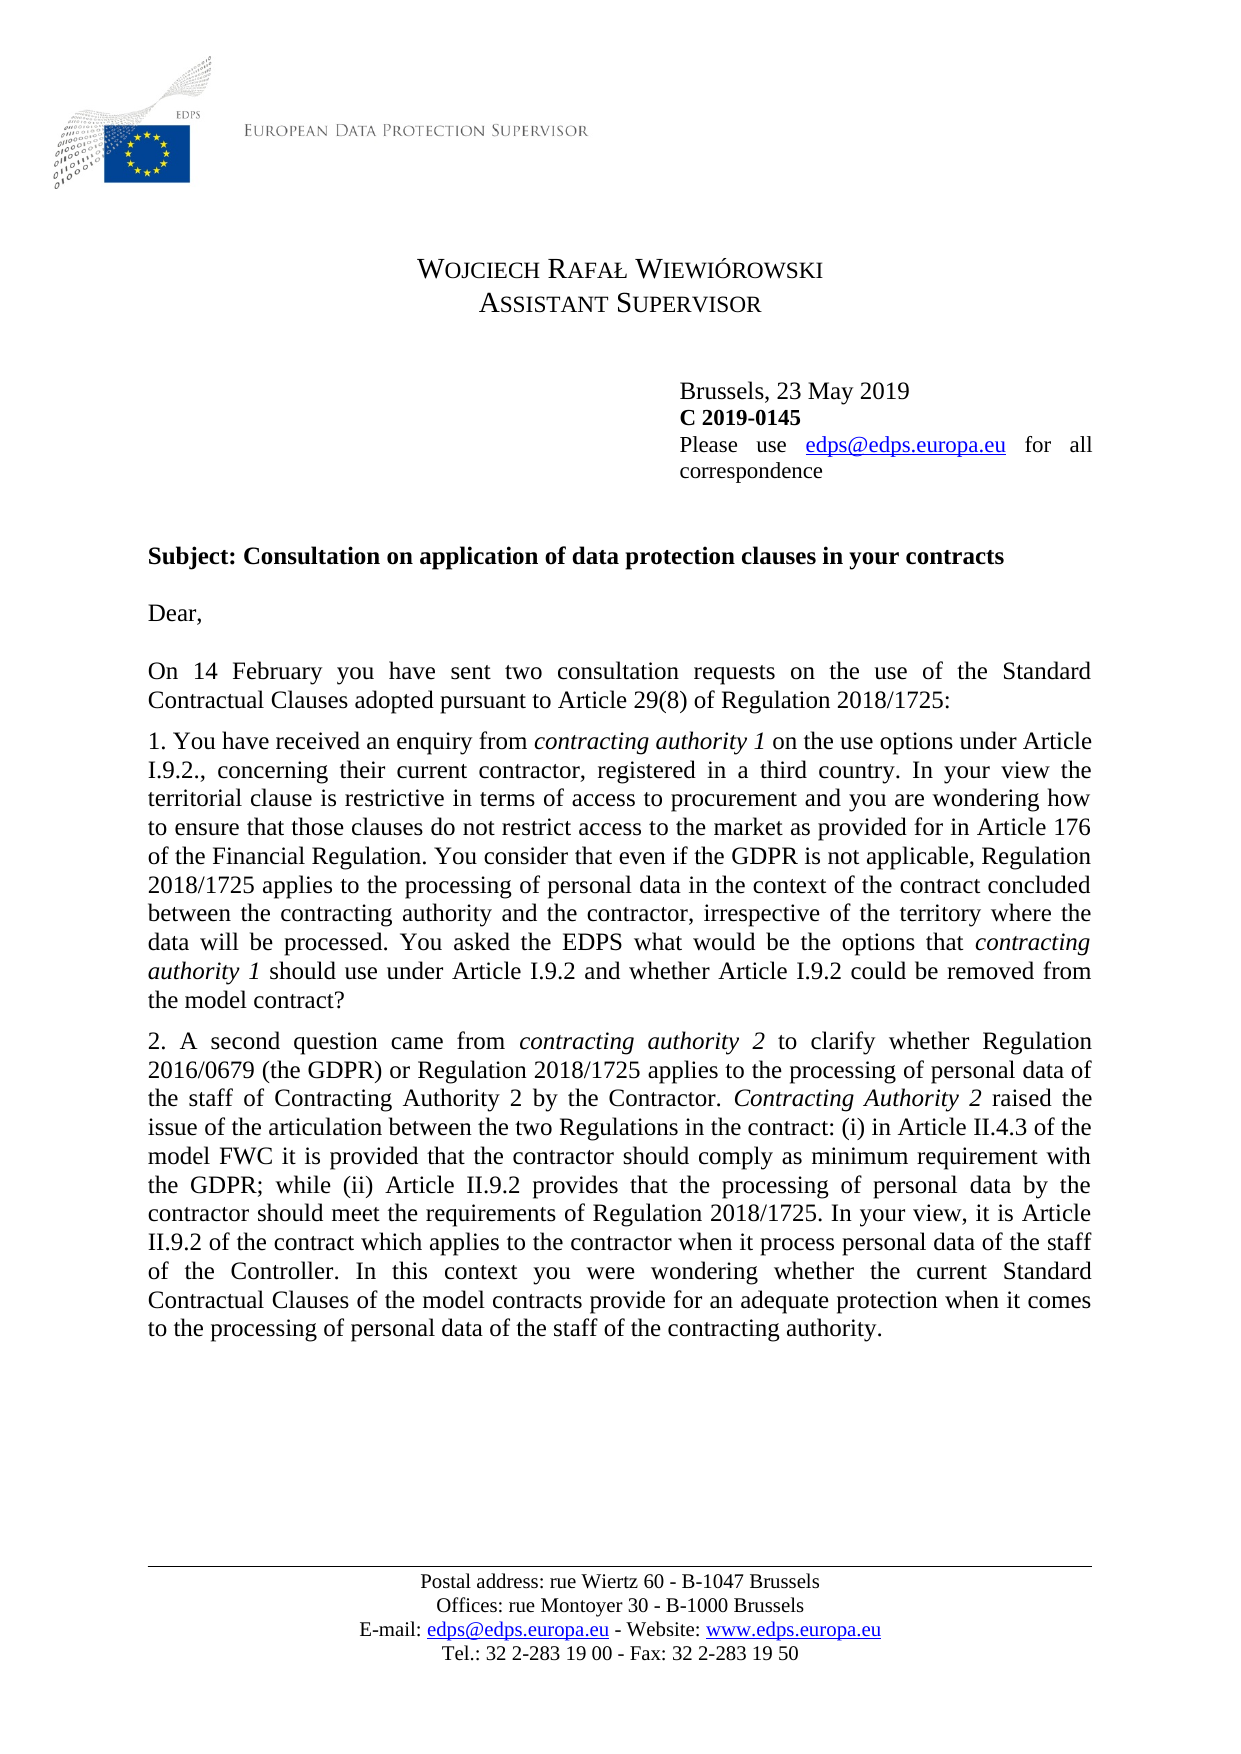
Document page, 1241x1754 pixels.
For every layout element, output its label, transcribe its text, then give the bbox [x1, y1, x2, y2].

text C 2019-0145 [679, 404, 1092, 431]
picture [0, 56, 872, 189]
text Wojciech Rafał Wiewiórowski [148, 251, 1092, 285]
text 2. A second question came from contracting authority 2 to clarify whether Regulation 2016/0679 (the GDPR) or Regulation 2018/1725 applies to the processing of personal data of the staff of Contracting Authority 2 by the Contractor. Contracting Authority 2 raised the issue of the articulation between the two Regulations in the contract: (i) in Article II.4.3 of the model FWC it is provided that the contractor should comply as minimum requirement with the GDPR; while (ii) Article II.9.2 provides that the processing of personal data by the contractor should meet the requirements of Regulation 2018/1725. In your view, it is Article II.9.2 of the contract which applies to the contractor when it process personal data of the staff of the Controller. In this context you were wondering whether the current Standard Contractual Clauses of the model contracts provide for an adequate protection when it comes to the processing of personal data of the staff of the contracting authority. [148, 1026, 1092, 1342]
text Please use edps@edps.europa.eu for all correspondence [679, 431, 1092, 483]
text Dear, [148, 598, 1092, 627]
text Assistant Supervisor [148, 285, 1092, 318]
text Subject: Consultation on application of data protection clauses in your contracts [148, 541, 1104, 570]
text 1. You have received an enquiry from contracting authority 1 on the use options under Article I.9.2., concerning their current contractor, registered in a third country. In your view the territorial clause is restrictive in terms of access to procurement and you are wondering how to ensure that those clauses do not restrict access to the market as provided for in Article 176 of the Financial Regulation. You consider that even if the GDPR is not applicable, Regulation 2018/1725 applies to the processing of personal data in the context of the contract concluded between the contracting authority and the contractor, irrespective of the territory where the data will be processed. You asked the EDPS what would be the options that contracting authority 1 should use under Article I.9.2 and whether Article I.9.2 could be removed from the model contract? [148, 726, 1092, 1013]
text Brussels, 23 May 2019 [679, 376, 1092, 404]
text On 14 February you have sent two consultation requests on the use of the Standard Contractual Clauses adopted pursuant to Article 29(8) of Regulation 2018/1725: [148, 656, 1092, 713]
